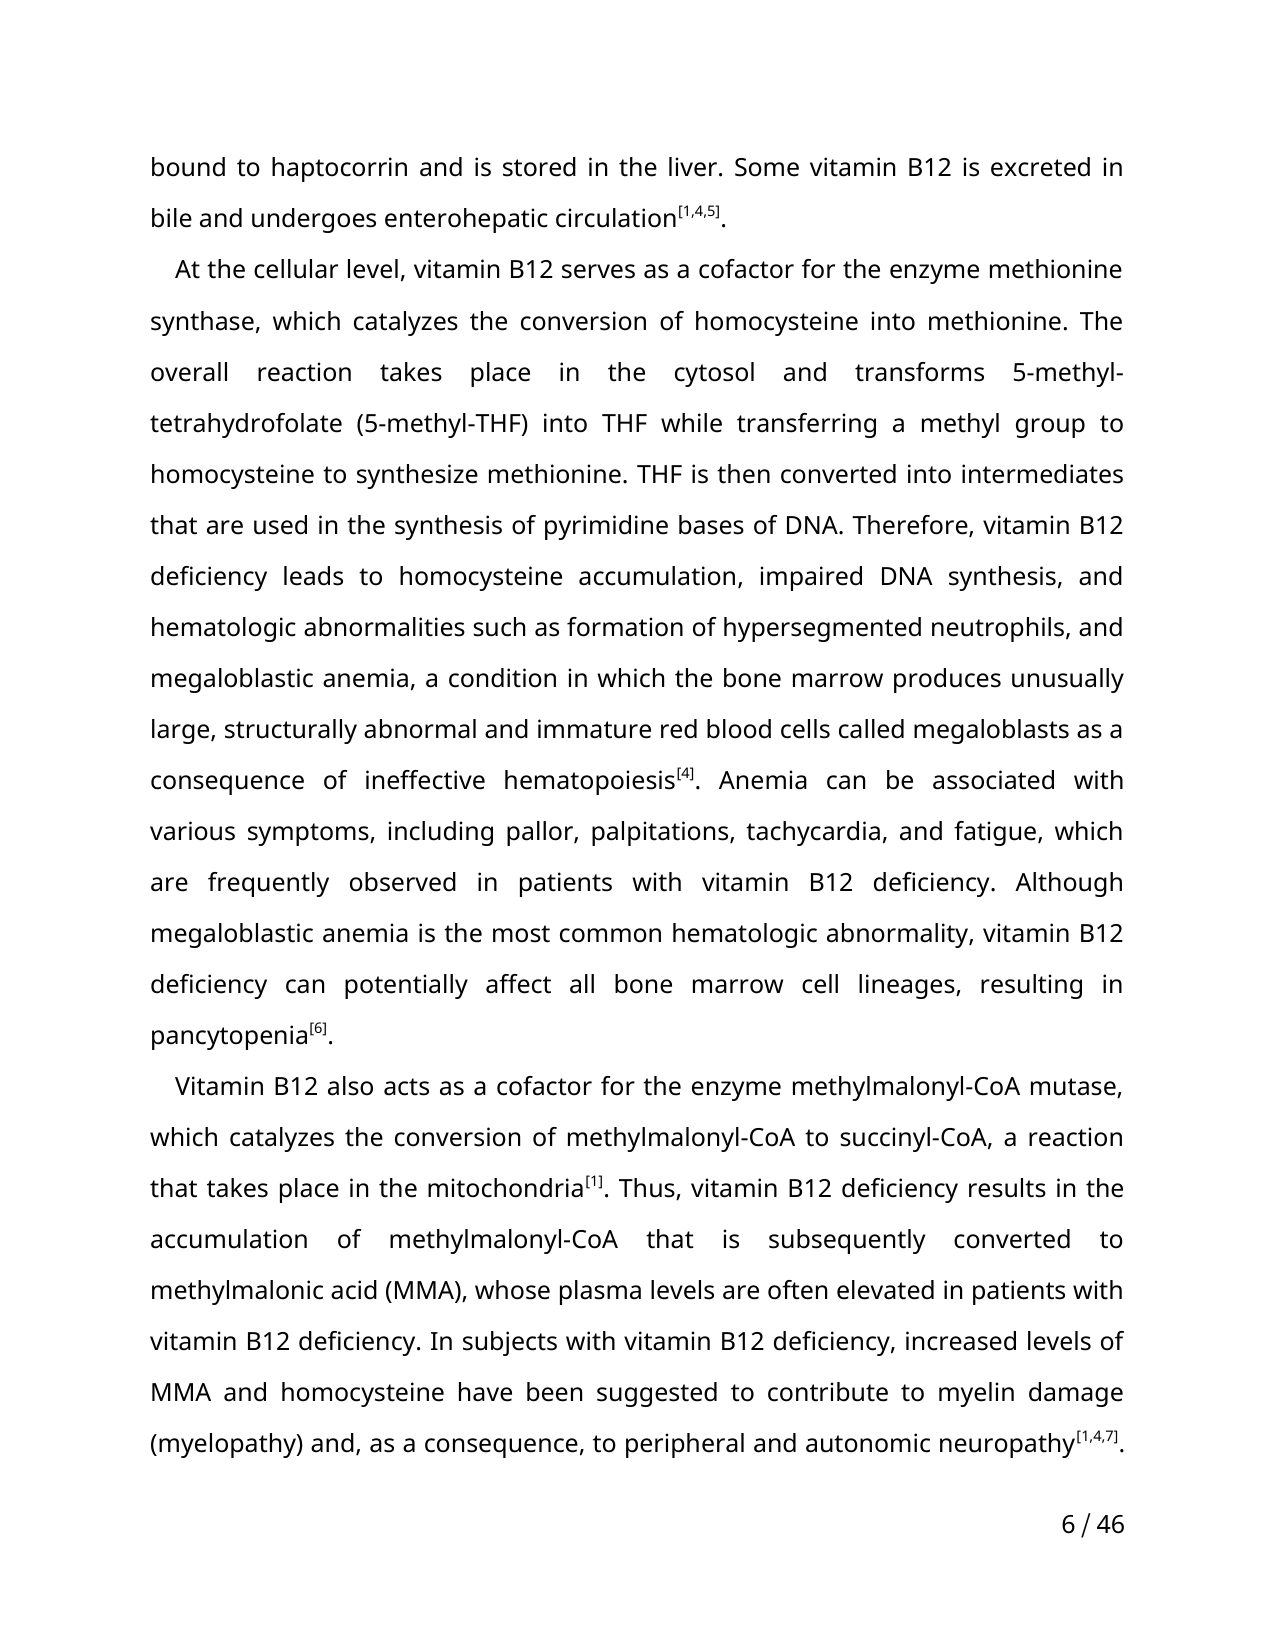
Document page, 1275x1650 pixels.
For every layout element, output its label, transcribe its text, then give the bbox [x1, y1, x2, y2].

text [150, 1069, 1125, 1460]
text At the cellular level, vitamin B12 serves as a cofactor for the enzyme methionine synthase, which catalyzes the conversion of homocysteine into methionine. The overall reaction takes place in the cytosol and transforms 5-methyl-tetrahydrofolate (5-methyl-THF) into THF while transferring a methyl group to homocysteine to synthesize methionine. THF is then converted into intermediates that are used in the synthesis of pyrimidine bases of DNA. Therefore, vitamin B12 deficiency leads to homocysteine accumulation, impaired DNA synthesis, and hematologic abnormalities such as formation of hypersegmented neutrophils, and megaloblastic anemia, a condition in which the bone marrow produces unusually large, structurally abnormal and immature red blood cells called megaloblasts as a consequence of ineffective hematopoiesis[4]. Anemia can be associated with various symptoms, including pallor, palpitations, tachycardia, and fatigue, which are frequently observed in patients with vitamin B12 deficiency. Although megaloblastic anemia is the most common hematologic abnormality, vitamin B12 deficiency can potentially affect all bone marrow cell lineages, resulting in pancytopenia[6]. [150, 252, 1125, 1052]
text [150, 150, 1125, 235]
